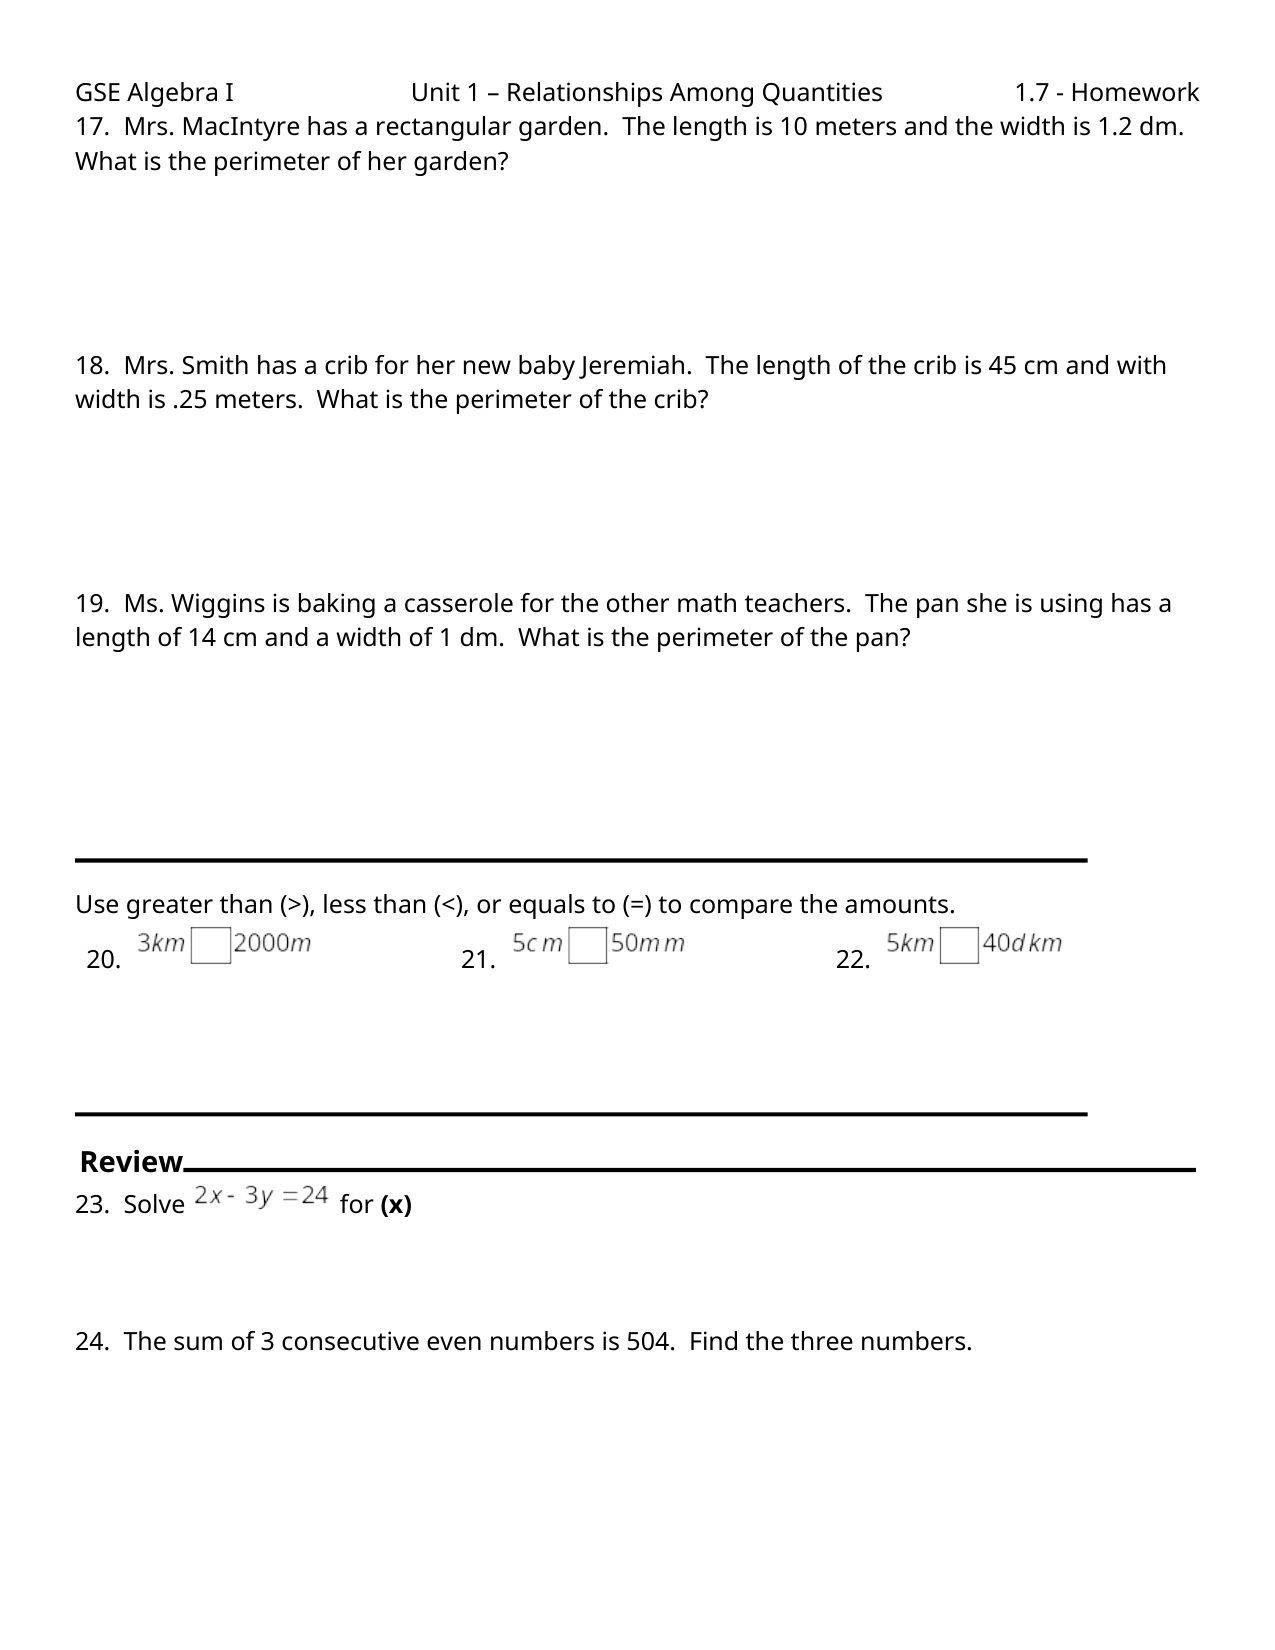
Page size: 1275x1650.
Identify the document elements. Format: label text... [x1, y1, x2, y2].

table_header 22. [824, 921, 1199, 976]
text Use greater than (>), less than (<), or equals to (=) to compare the amounts. [75, 887, 1200, 921]
table_header 21. [450, 921, 824, 976]
text Review [75, 1141, 1200, 1181]
text 23. Solve for (x) [75, 1181, 1200, 1221]
text 19. Ms. Wiggins is baking a casserole for the other math teachers. The pan she is using has a length of 14 cm and a width of 1 dm. What is the perimeter of the pan? [75, 586, 1200, 654]
table_header 20. [75, 921, 449, 976]
text 24. The sum of 3 consecutive even numbers is 504. Find the three numbers. [75, 1323, 1200, 1357]
text 18. Mrs. Smith has a crib for her new baby Jeremiah. The length of the crib is 45 cm and with width is .25 meters. What is the perimeter of the crib? [75, 347, 1200, 416]
text 17. Mrs. MacIntyre has a rectangular garden. The length is 10 meters and the width is 1.2 dm. What is the perimeter of her garden? [75, 109, 1200, 177]
